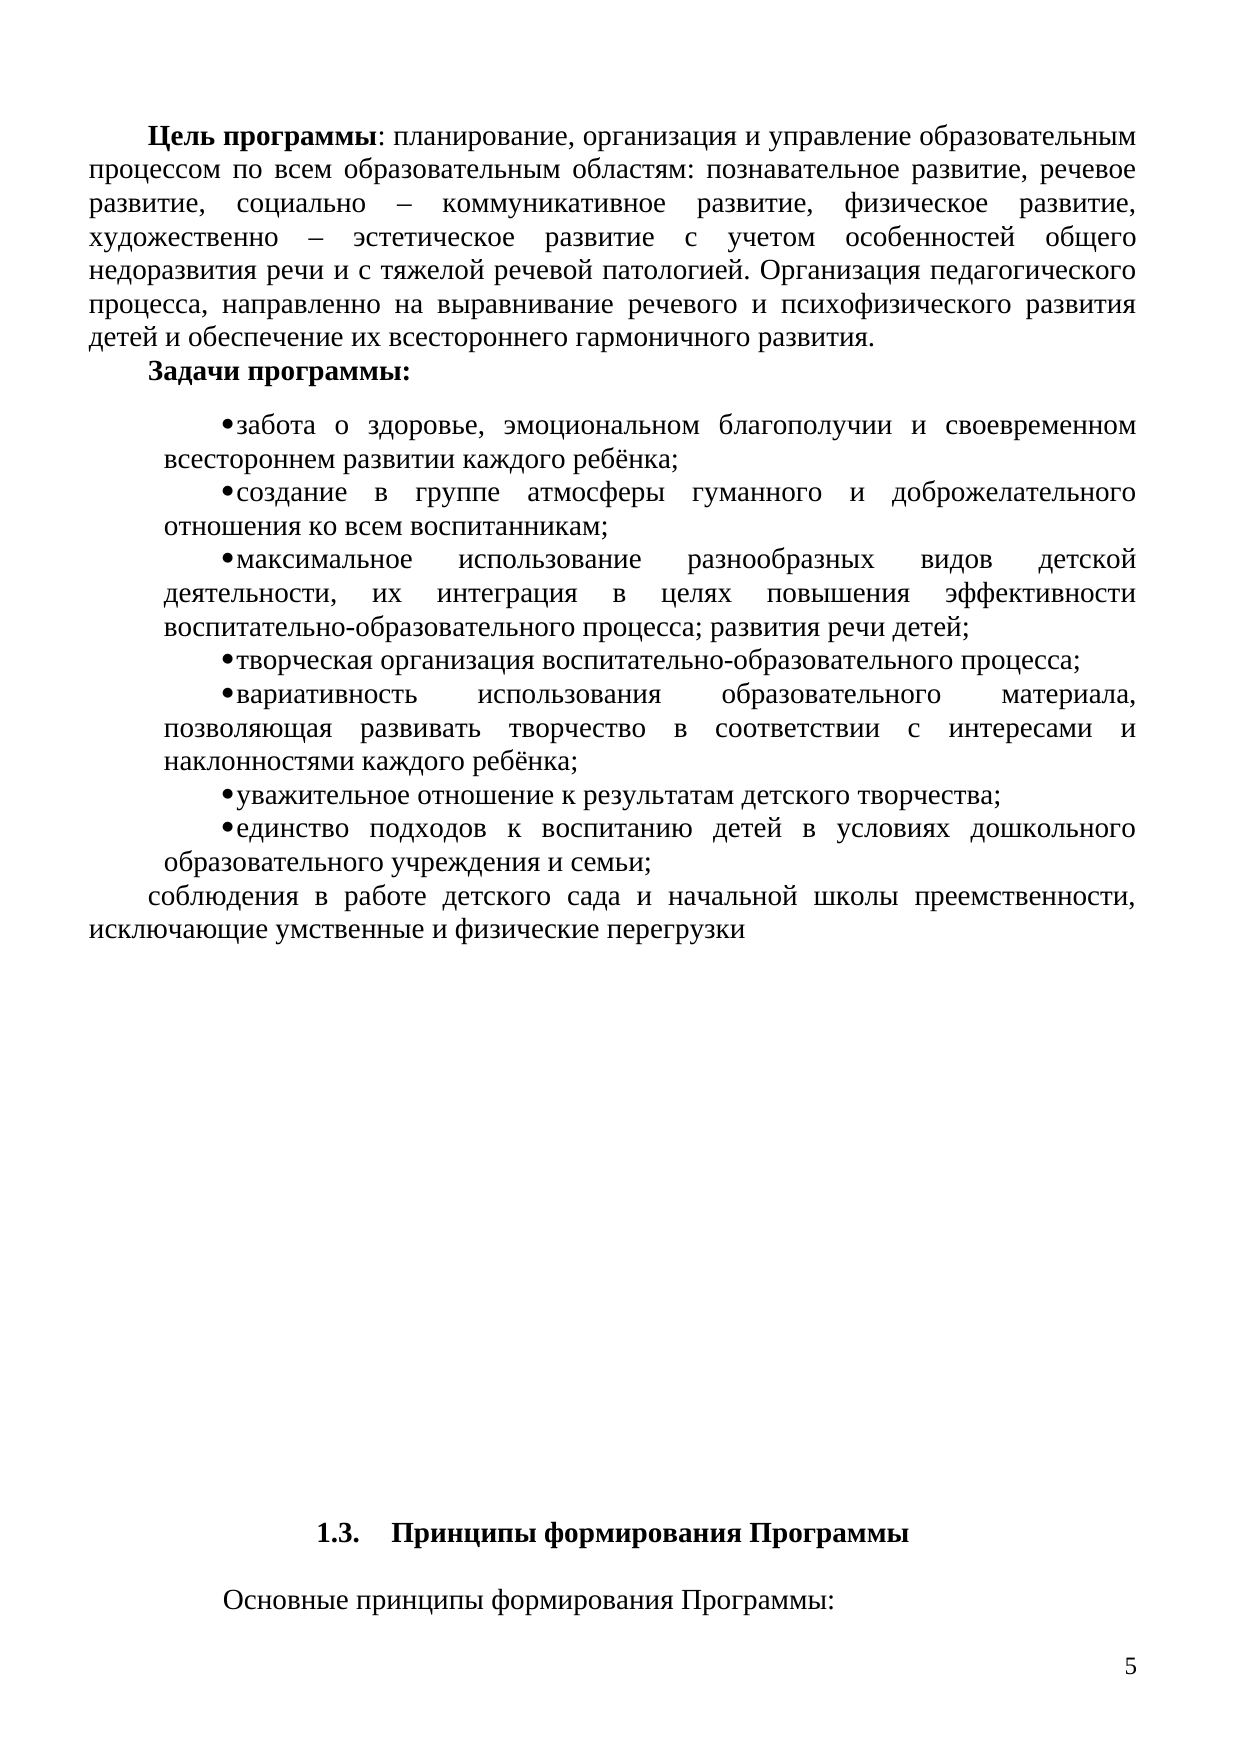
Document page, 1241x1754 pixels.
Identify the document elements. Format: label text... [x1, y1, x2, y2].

list Принципы формирования Программы [89, 1515, 1137, 1548]
list вариативность использования образовательного материала, позволяющая развивать творчество в соответствии с интересами и наклонностями каждого ребёнка; [164, 676, 1137, 777]
text Задачи программы: [89, 353, 1137, 386]
text Основные принципы формирования Программы: [164, 1582, 1137, 1616]
text Цель программы: планирование, организация и управление образовательным процессом по всем образовательным областям: познавательное развитие, речевое развитие, социально – коммуникативное развитие, физическое развитие, художественно – эстетическое развитие с учетом особенностей общего недоразвития речи и с тяжелой речевой патологией. Организация педагогического процесса, направленно на выравнивание речевого и психофизического развития детей и обеспечение их всестороннего гармоничного развития. [89, 118, 1137, 353]
list создание в группе атмосферы гуманного и доброжелательного отношения ко всем воспитанникам; [164, 474, 1137, 542]
list уважительное отношение к результатам детского творчества; [164, 777, 1137, 810]
list максимальное использование разнообразных видов детской деятельности, их интеграция в целях повышения эффективности воспитательно-образовательного процесса; развития речи детей; [164, 542, 1137, 642]
list забота о здоровье, эмоциональном благополучии и своевременном всестороннем развитии каждого ребёнка; [164, 407, 1137, 474]
list творческая организация воспитательно-образовательного процесса; [164, 642, 1137, 676]
list единство подходов к воспитанию детей в условиях дошкольного образовательного учреждения и семьи; [164, 810, 1137, 878]
text соблюдения в работе детского сада и начальной школы преемственности, исключающие умственные и физические перегрузки [89, 878, 1137, 945]
